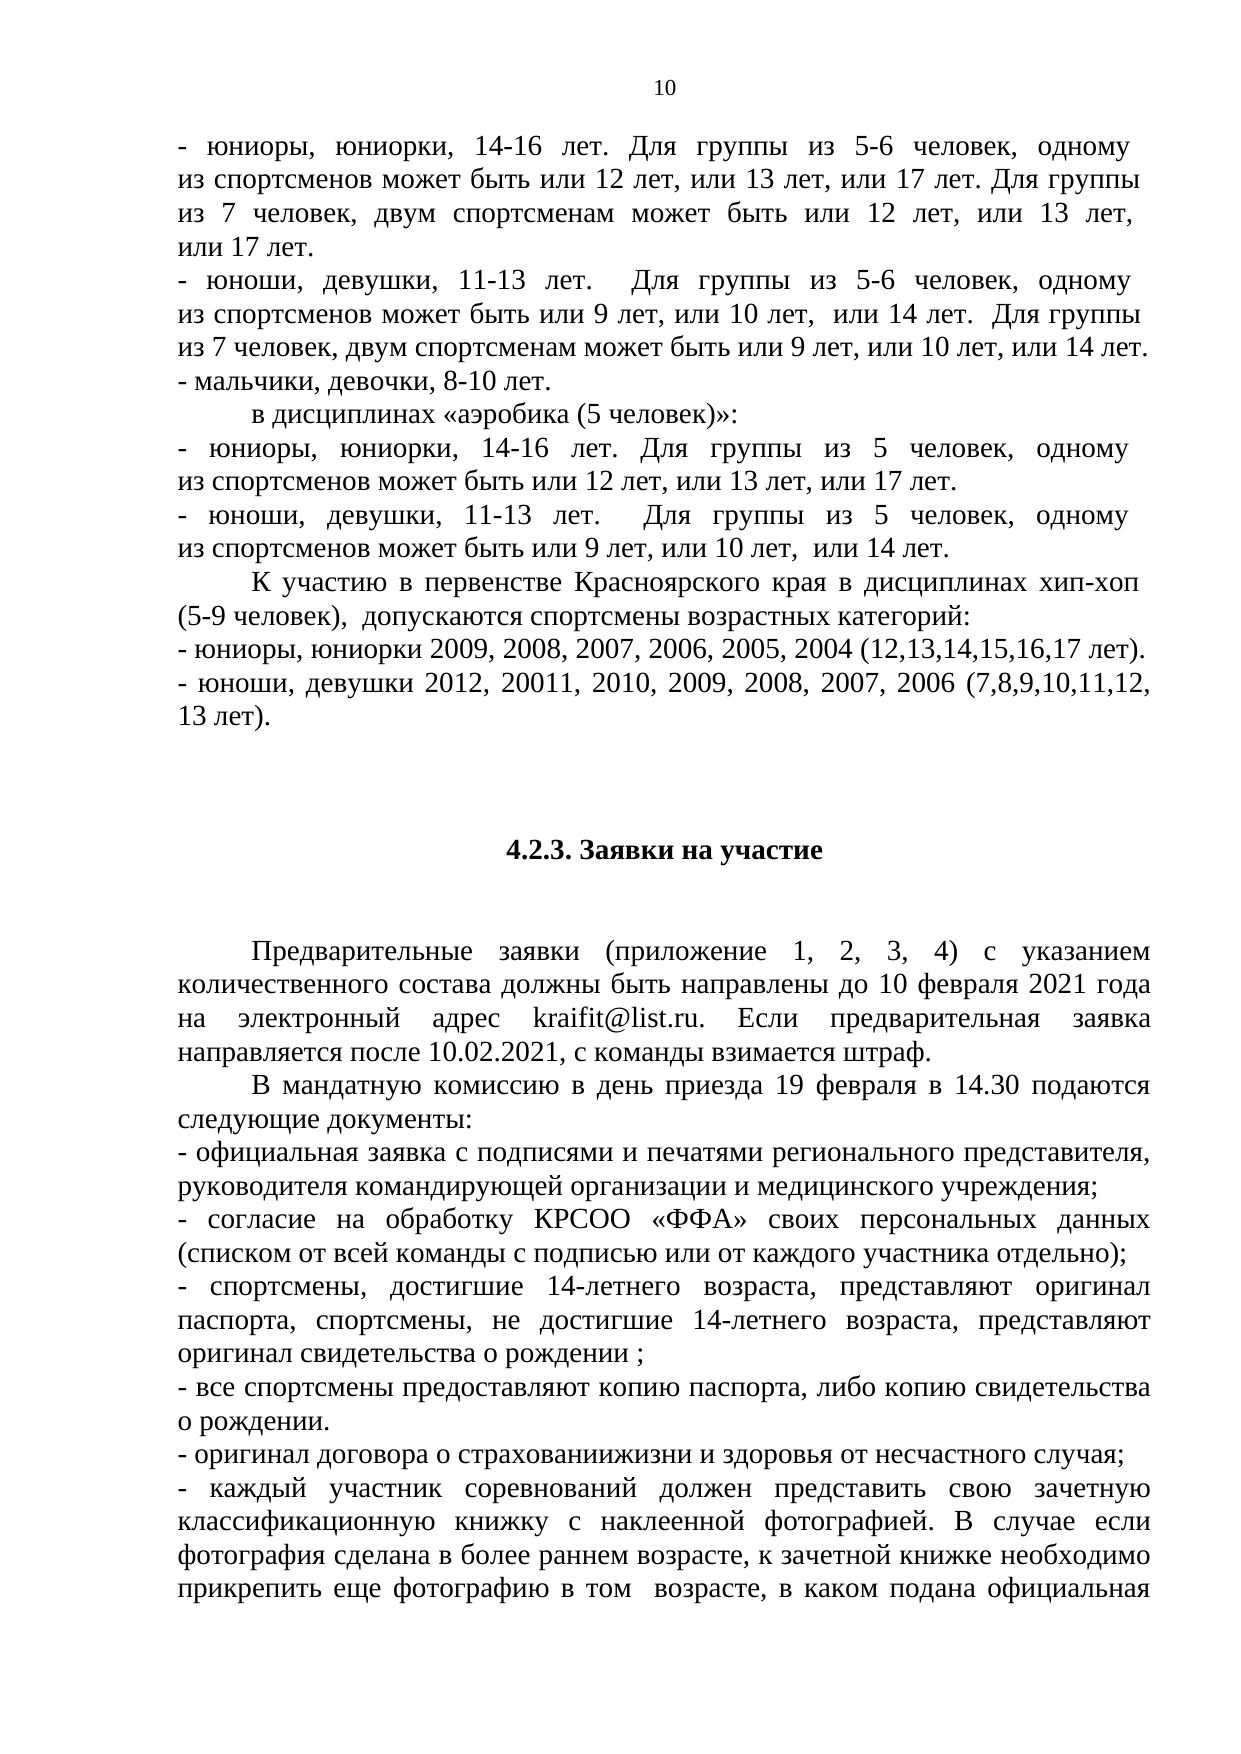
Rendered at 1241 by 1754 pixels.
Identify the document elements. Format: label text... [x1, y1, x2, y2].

text - юниоры, юниорки, 14-16 лет. Для группы из 5 человек, одному из спортсменов может быть или 12 лет, или 13 лет, или 17 лет. [177, 430, 1152, 497]
text - оригинал договора о страхованиижизни и здоровья от несчастного случая; [177, 1436, 1152, 1470]
text - официальная заявка с подписями и печатями регионального представителя, руководителя командирующей организации и медицинского учреждения; [177, 1134, 1152, 1201]
text Предварительные заявки (приложение 1, 2, 3, 4) с указанием количественного состава должны быть направлены до 10 февраля 2021 года на электронный адрес kraifit@list.rukraifit@mail.ru. Если предварительная заявка направляется после 10.02.2021, с команды взимается штраф. [177, 933, 1152, 1067]
text 4.2.3. Заявки на участие [177, 832, 1152, 866]
text - мальчики, девочки, 8-10 лет. [177, 363, 1152, 396]
text - юноши, девушки 2012, 20011, 2010, 2009, 2008, 2007, 2006 (7,8,9,10,11,12, 13 лет). [177, 665, 1152, 732]
text в дисциплинах «аэробика (5 человек)»: [177, 396, 1152, 430]
text - юноши, девушки, 11-13 лет. Для группы из 5 человек, одному из спортсменов может быть или 9 лет, или 10 лет, или 14 лет. [177, 497, 1152, 564]
text - спортсмены, достигшие 14-летнего возраста, представляют оригинал паспорта, спортсмены, не достигшие 14-летнего возраста, представляют оригинал свидетельства о рождении ; [177, 1268, 1152, 1369]
text В мандатную комиссию в день приезда 19 февраля в 14.30 подаются следующие документы: [177, 1067, 1152, 1134]
text - юноши, девушки, 11-13 лет. Для группы из 5-6 человек, одному из спортсменов может быть или 9 лет, или 10 лет, или 14 лет. Для группы из 7 человек, двум спортсменам может быть или 9 лет, или 10 лет, или 14 лет. [177, 262, 1152, 363]
text - согласие на обработку КРСОО «ФФА» своих персональных данных (списком от всей команды с подписью или от каждого участника отдельно); [177, 1201, 1152, 1268]
text - юниоры, юниорки, 14-16 лет. Для группы из 5-6 человек, одному из спортсменов может быть или 12 лет, или 13 лет, или 17 лет. Для группы из 7 человек, двум спортсменам может быть или 12 лет, или 13 лет, или 17 лет. [177, 128, 1152, 262]
text К участию в первенстве Красноярского края в дисциплинах хип-хоп (5-9 человек), допускаются спортсмены возрастных категорий: [177, 564, 1152, 631]
text - все спортсмены предоставляют копию паспорта, либо копию свидетельства о рождении. [177, 1369, 1152, 1436]
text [177, 1470, 1152, 1604]
text - юниоры, юниорки 2009, 2008, 2007, 2006, 2005, 2004 (12,13,14,15,16,17 лет). [177, 631, 1152, 665]
